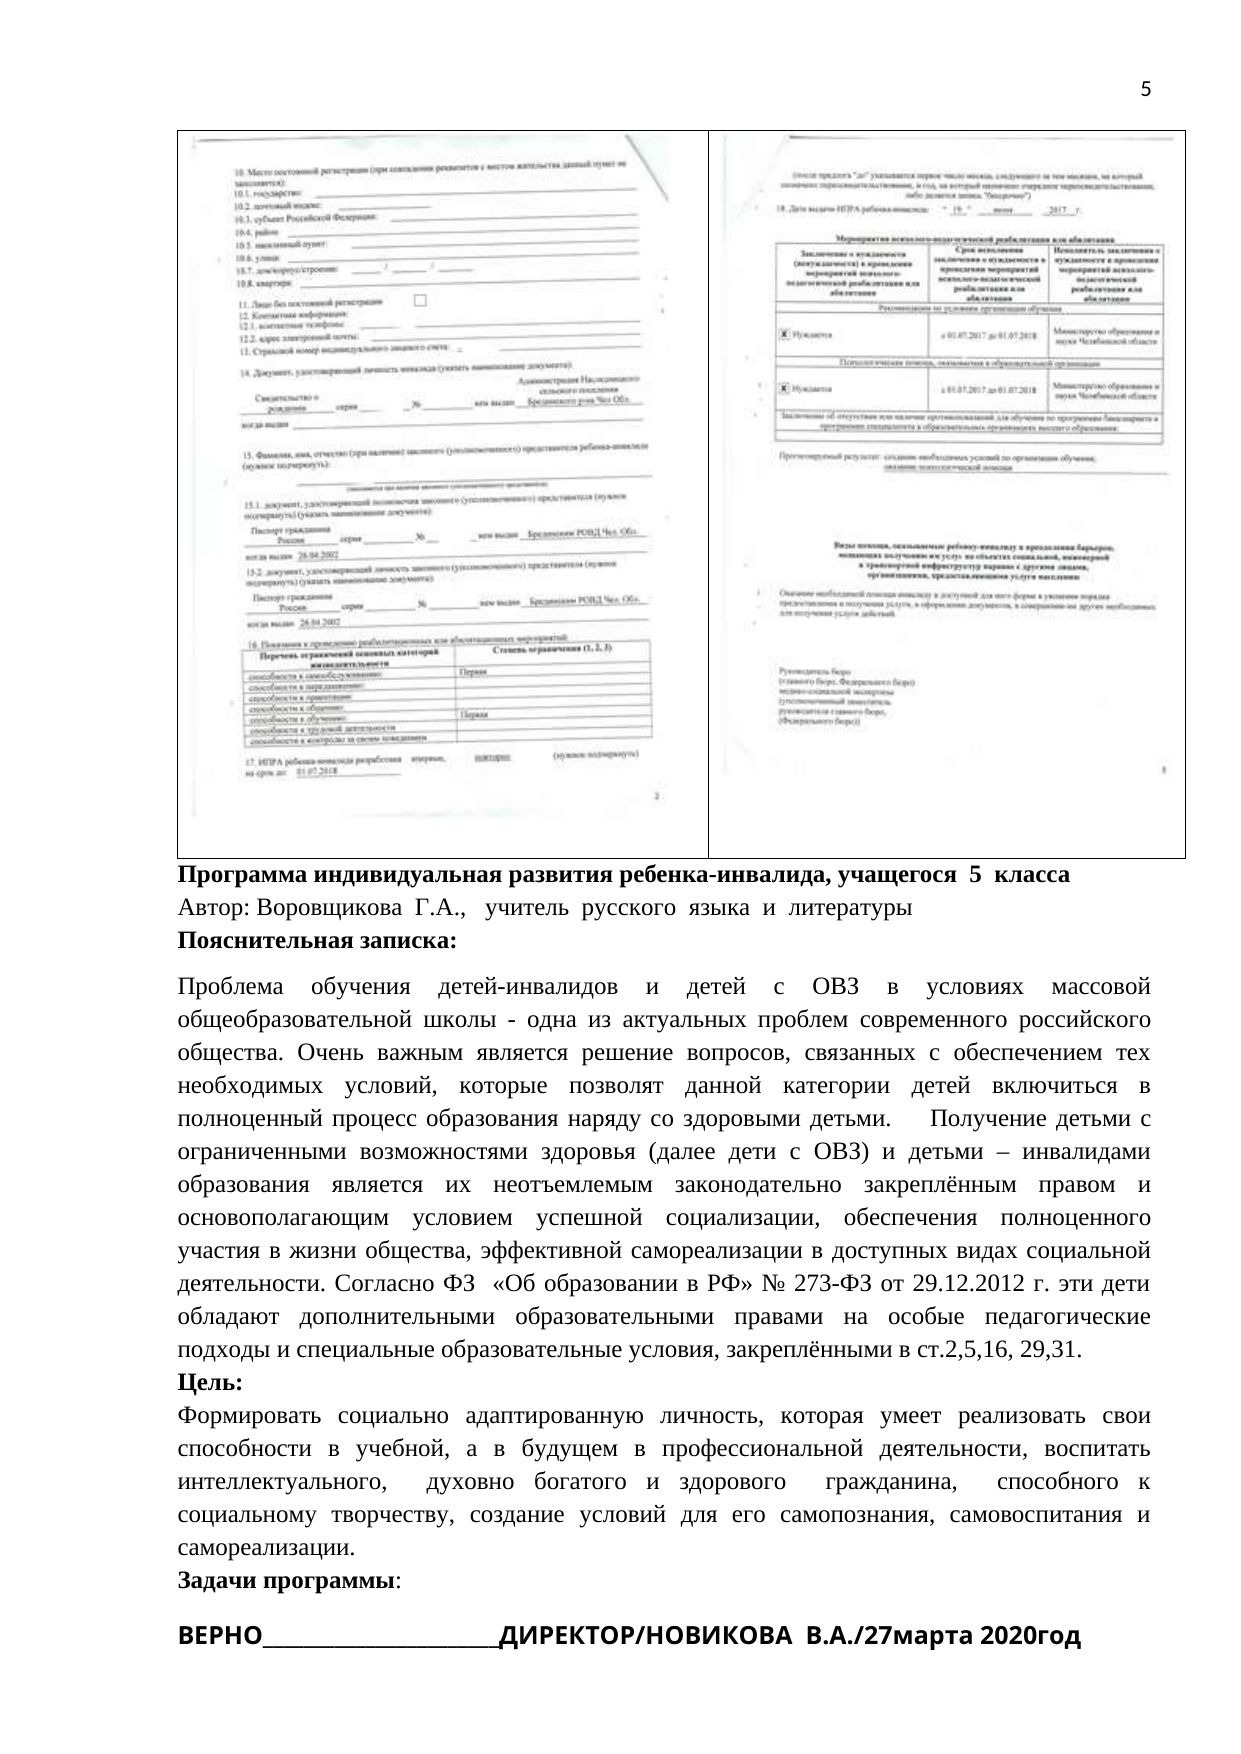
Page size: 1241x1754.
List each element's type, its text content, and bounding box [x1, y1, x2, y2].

text Формировать социально адаптированную личность, которая умеет реализовать свои способности в учебной, а в будущем в профессиональной деятельности, воспитать интеллектуального, духовно богатого и здорового гражданина, способного к социальному творчеству, создание условий для его самопознания, самовоспитания и самореализации. [177, 1400, 1152, 1561]
table_cell [709, 131, 1185, 858]
picture [719, 131, 1177, 778]
text Задачи программы: [177, 1565, 1152, 1594]
picture [188, 131, 672, 821]
table_cell [178, 131, 708, 858]
text Цель: [177, 1367, 1152, 1396]
text Пояснительная записка: [177, 925, 1152, 954]
text Автор: Воровщикова Г.А., учитель русского языка и литературы [177, 892, 1152, 921]
text Программа индивидуальная развития ребенка-инвалида, учащегося 5 класса [177, 859, 1152, 888]
text Проблема обучения детей-инвалидов и детей с ОВЗ в условиях массовой общеобразовательной школы - одна из актуальных проблем современного российского общества. Очень важным является решение вопросов, связанных с обеспечением тех необходимых условий, которые позволят данной категории детей включиться в полноценный процесс образования наряду со здоровыми детьми. Получение детьми с ограниченными возможностями здоровья (далее дети с ОВЗ) и детьми – инвалидами образования является их неотъемлемым законодательно закреплённым правом и основополагающим условием успешной социализации, обеспечения полноценного участия в жизни общества, эффективной самореализации в доступных видах социальной деятельности. Согласно ФЗ «Об образовании в РФ» № 273-ФЗ от 29.12.2012 г. эти дети обладают дополнительными образовательными правами на особые педагогические подходы и специальные образовательные условия, закреплёнными в ст.2,5,16, 29,31. [177, 1098, 1152, 1363]
